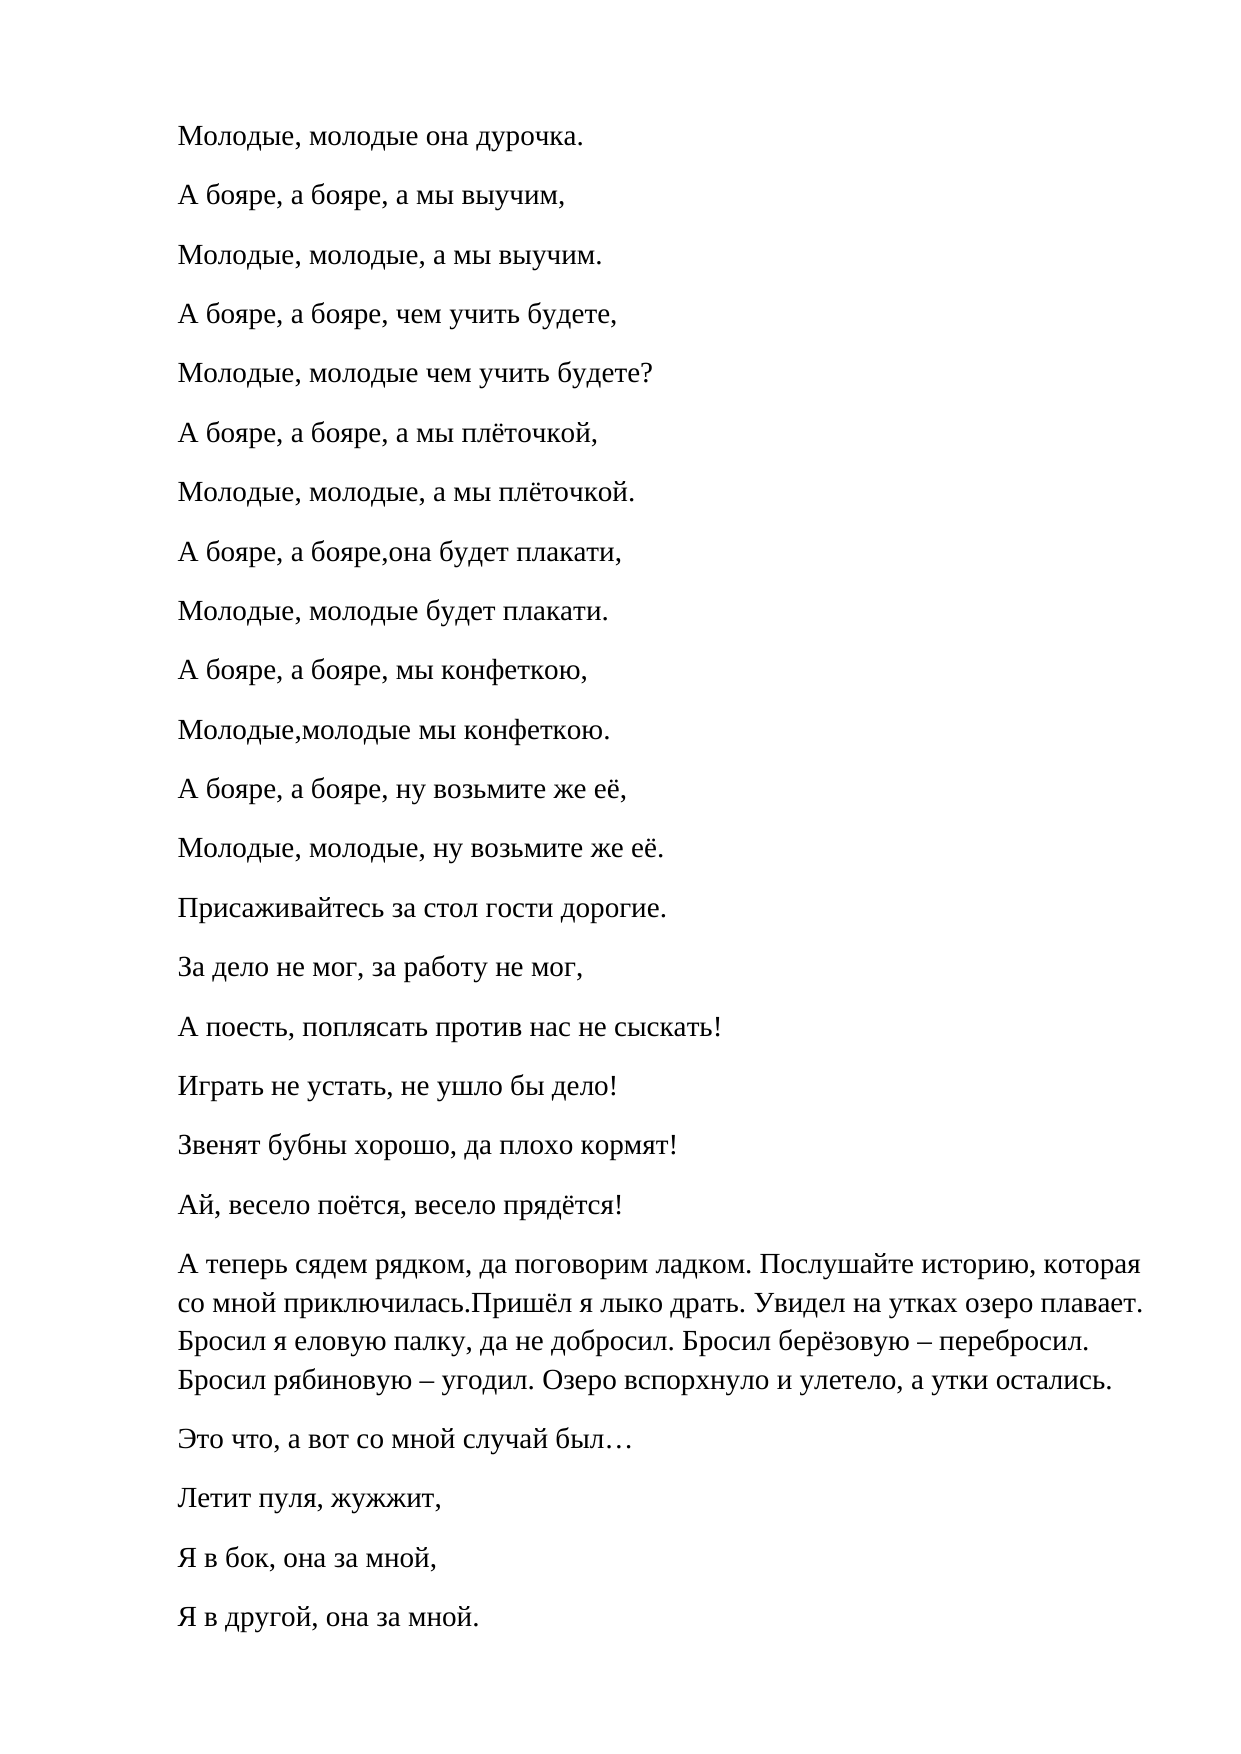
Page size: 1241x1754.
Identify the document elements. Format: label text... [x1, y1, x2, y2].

text Молодые, молодые чем учить будете? [177, 356, 1152, 389]
text Молодые,молодые мы конфеткою. [177, 712, 1152, 745]
text Молодые, молодые, ну возьмите же её. [177, 831, 1152, 864]
text А бояре, а бояре, а мы плёточкой, [177, 415, 1152, 448]
text Молодые, молодые будет плакати. [177, 593, 1152, 627]
text А бояре, а бояре, ну возьмите же её, [177, 771, 1152, 805]
text Присаживайтесь за стол гости дорогие. [177, 890, 1152, 923]
text А бояре, а бояре, а мы выучим, [177, 177, 1152, 211]
text За дело не мог, за работу не мог, [177, 949, 1152, 983]
text Молодые, молодые она дурочка. [177, 118, 1152, 152]
text Я в бок, она за мной, [177, 1540, 1152, 1573]
text А бояре, а бояре, мы конфеткою, [177, 652, 1152, 686]
text А бояре, а бояре, чем учить будете, [177, 296, 1152, 330]
text Молодые, молодые, а мы выучим. [177, 237, 1152, 270]
text А поесть, поплясать против нас не сыскать! [177, 1009, 1152, 1042]
text Это что, а вот со мной случай был… [177, 1421, 1152, 1455]
text Играть не устать, не ушло бы дело! [177, 1068, 1152, 1102]
text Я в другой, она за мной. [177, 1599, 1152, 1633]
text Молодые, молодые, а мы плёточкой. [177, 474, 1152, 508]
text Летит пуля, жужжит, [177, 1481, 1152, 1514]
text А бояре, а бояре,она будет плакати, [177, 534, 1152, 567]
text Ай, весело поётся, весело прядётся! [177, 1187, 1152, 1220]
text А теперь сядем рядком, да поговорим ладком. Послушайте историю, которая со мной приключилась.Пришёл я лыко драть. Увидел на утках озеро плавает. Бросил я еловую палку, да не добросил. Бросил берёзовую – перебросил. Бросил рябиновую – угодил. Озеро вспорхнуло и улетело, а утки остались. [177, 1246, 1152, 1395]
text Звенят бубны хорошо, да плохо кормят! [177, 1127, 1152, 1161]
